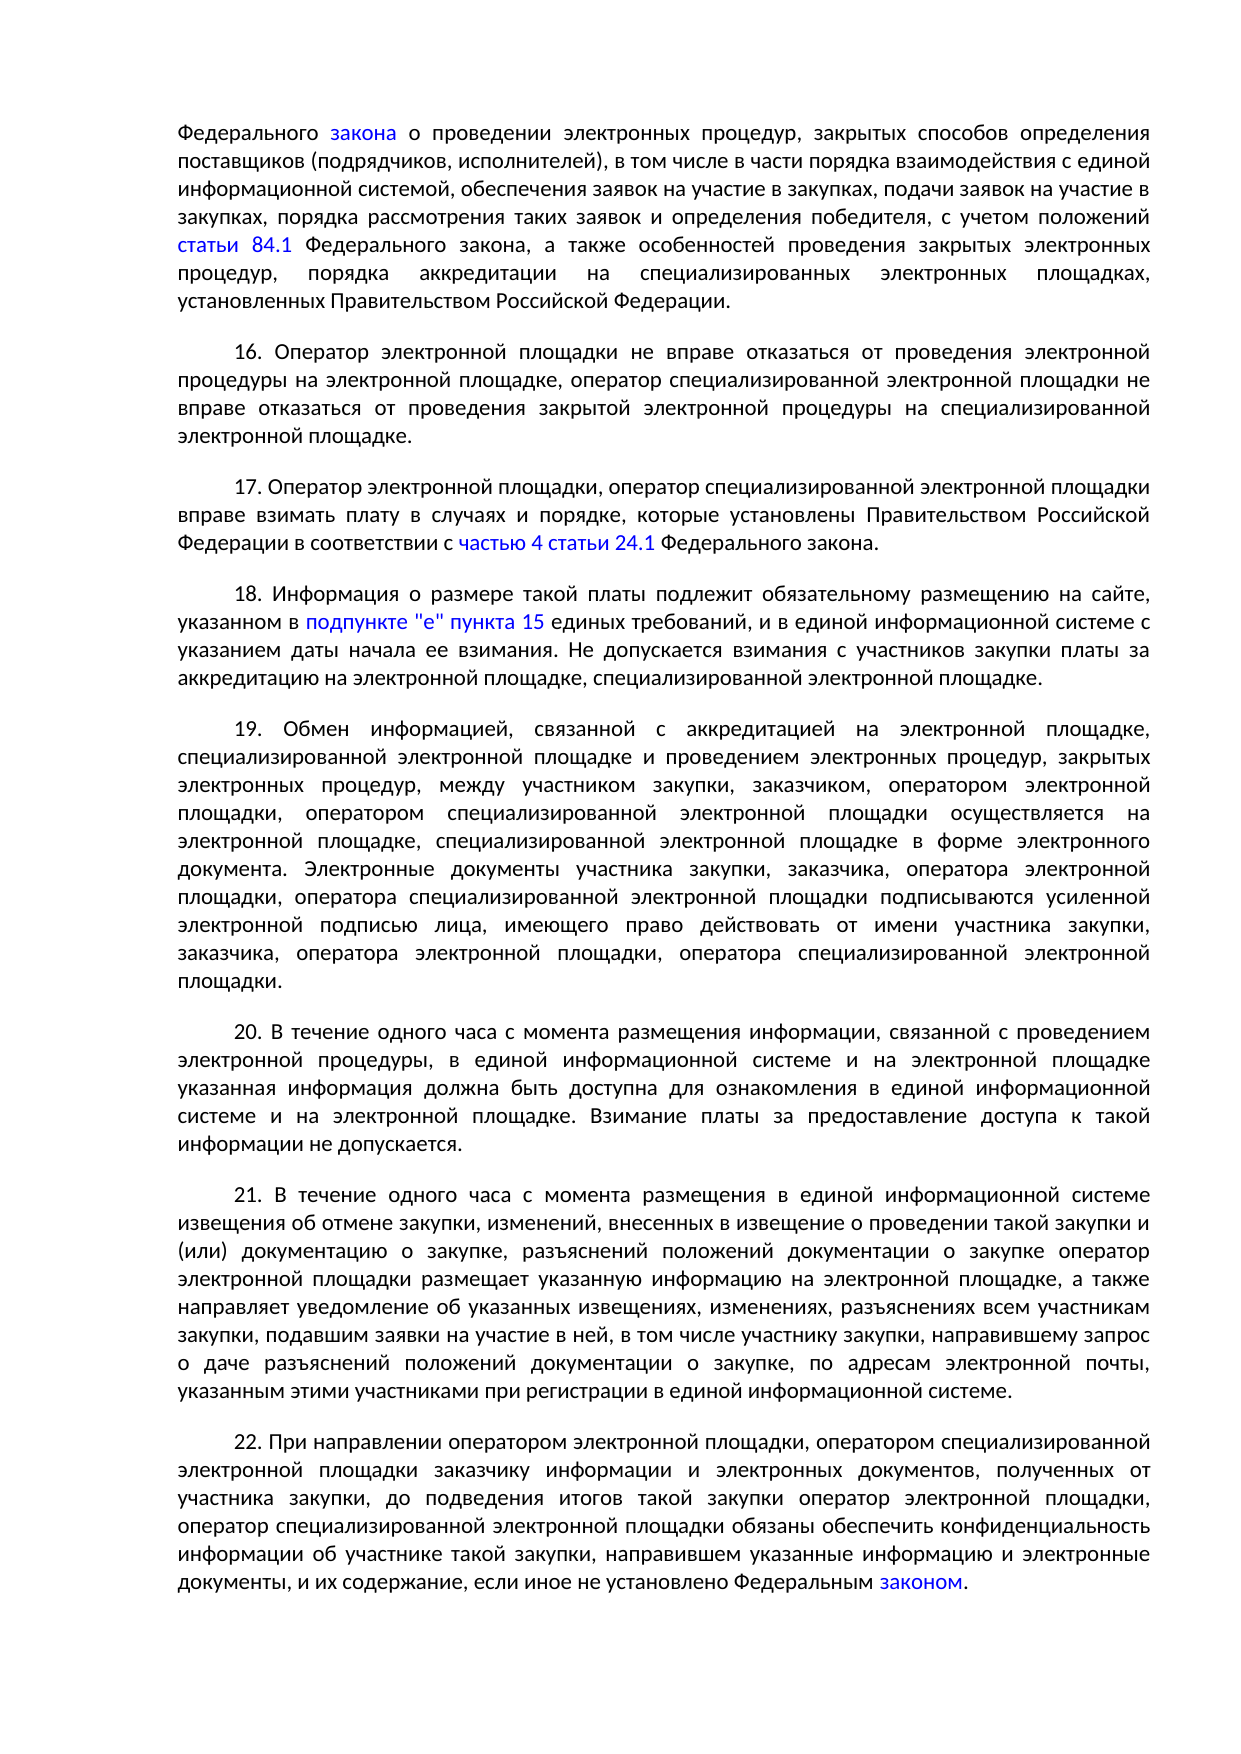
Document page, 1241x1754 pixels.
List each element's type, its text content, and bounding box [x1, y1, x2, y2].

text 22. При направлении оператором электронной площадки, оператором специализированной электронной площадки заказчику информации и электронных документов, полученных от участника закупки, до подведения итогов такой закупки оператор электронной площадки, оператор специализированной электронной площадки обязаны обеспечить конфиденциальность информации об участнике такой закупки, направившем указанные информацию и электронные документы, и их содержание, если иное не установлено Федеральным законом. [177, 1427, 1152, 1596]
text 21. В течение одного часа с момента размещения в единой информационной системе извещения об отмене закупки, изменений, внесенных в извещение о проведении такой закупки и (или) документацию о закупке, разъяснений положений документации о закупке оператор электронной площадки размещает указанную информацию на электронной площадке, а также направляет уведомление об указанных извещениях, изменениях, разъяснениях всем участникам закупки, подавшим заявки на участие в ней, в том числе участнику закупки, направившему запрос о даче разъяснений положений документации о закупке, по адресам электронной почты, указанным этими участниками при регистрации в единой информационной системе. [177, 1180, 1152, 1404]
text 16. Оператор электронной площадки не вправе отказаться от проведения электронной процедуры на электронной площадке, оператор специализированной электронной площадки не вправе отказаться от проведения закрытой электронной процедуры на специализированной электронной площадке. [177, 337, 1152, 449]
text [177, 118, 1152, 314]
text 20. В течение одного часа с момента размещения информации, связанной с проведением электронной процедуры, в единой информационной системе и на электронной площадке указанная информация должна быть доступна для ознакомления в единой информационной системе и на электронной площадке. Взимание платы за предоставление доступа к такой информации не допускается. [177, 1017, 1152, 1157]
text 17. Оператор электронной площадки, оператор специализированной электронной площадки вправе взимать плату в случаях и порядке, которые установлены Правительством Российской Федерации в соответствии с частью 4 статьи 24.1 Федерального закона. [177, 472, 1152, 556]
text 18. Информация о размере такой платы подлежит обязательному размещению на сайте, указанном в подпункте "е" пункта 15 единых требований, и в единой информационной системе с указанием даты начала ее взимания. Не допускается взимания с участников закупки платы за аккредитацию на электронной площадке, специализированной электронной площадке. [177, 579, 1152, 691]
text 19. Обмен информацией, связанной с аккредитацией на электронной площадке, специализированной электронной площадке и проведением электронных процедур, закрытых электронных процедур, между участником закупки, заказчиком, оператором электронной площадки, оператором специализированной электронной площадки осуществляется на электронной площадке, специализированной электронной площадке в форме электронного документа. Электронные документы участника закупки, заказчика, оператора электронной площадки, оператора специализированной электронной площадки подписываются усиленной электронной подписью лица, имеющего право действовать от имени участника закупки, заказчика, оператора электронной площадки, оператора специализированной электронной площадки. [177, 714, 1152, 994]
